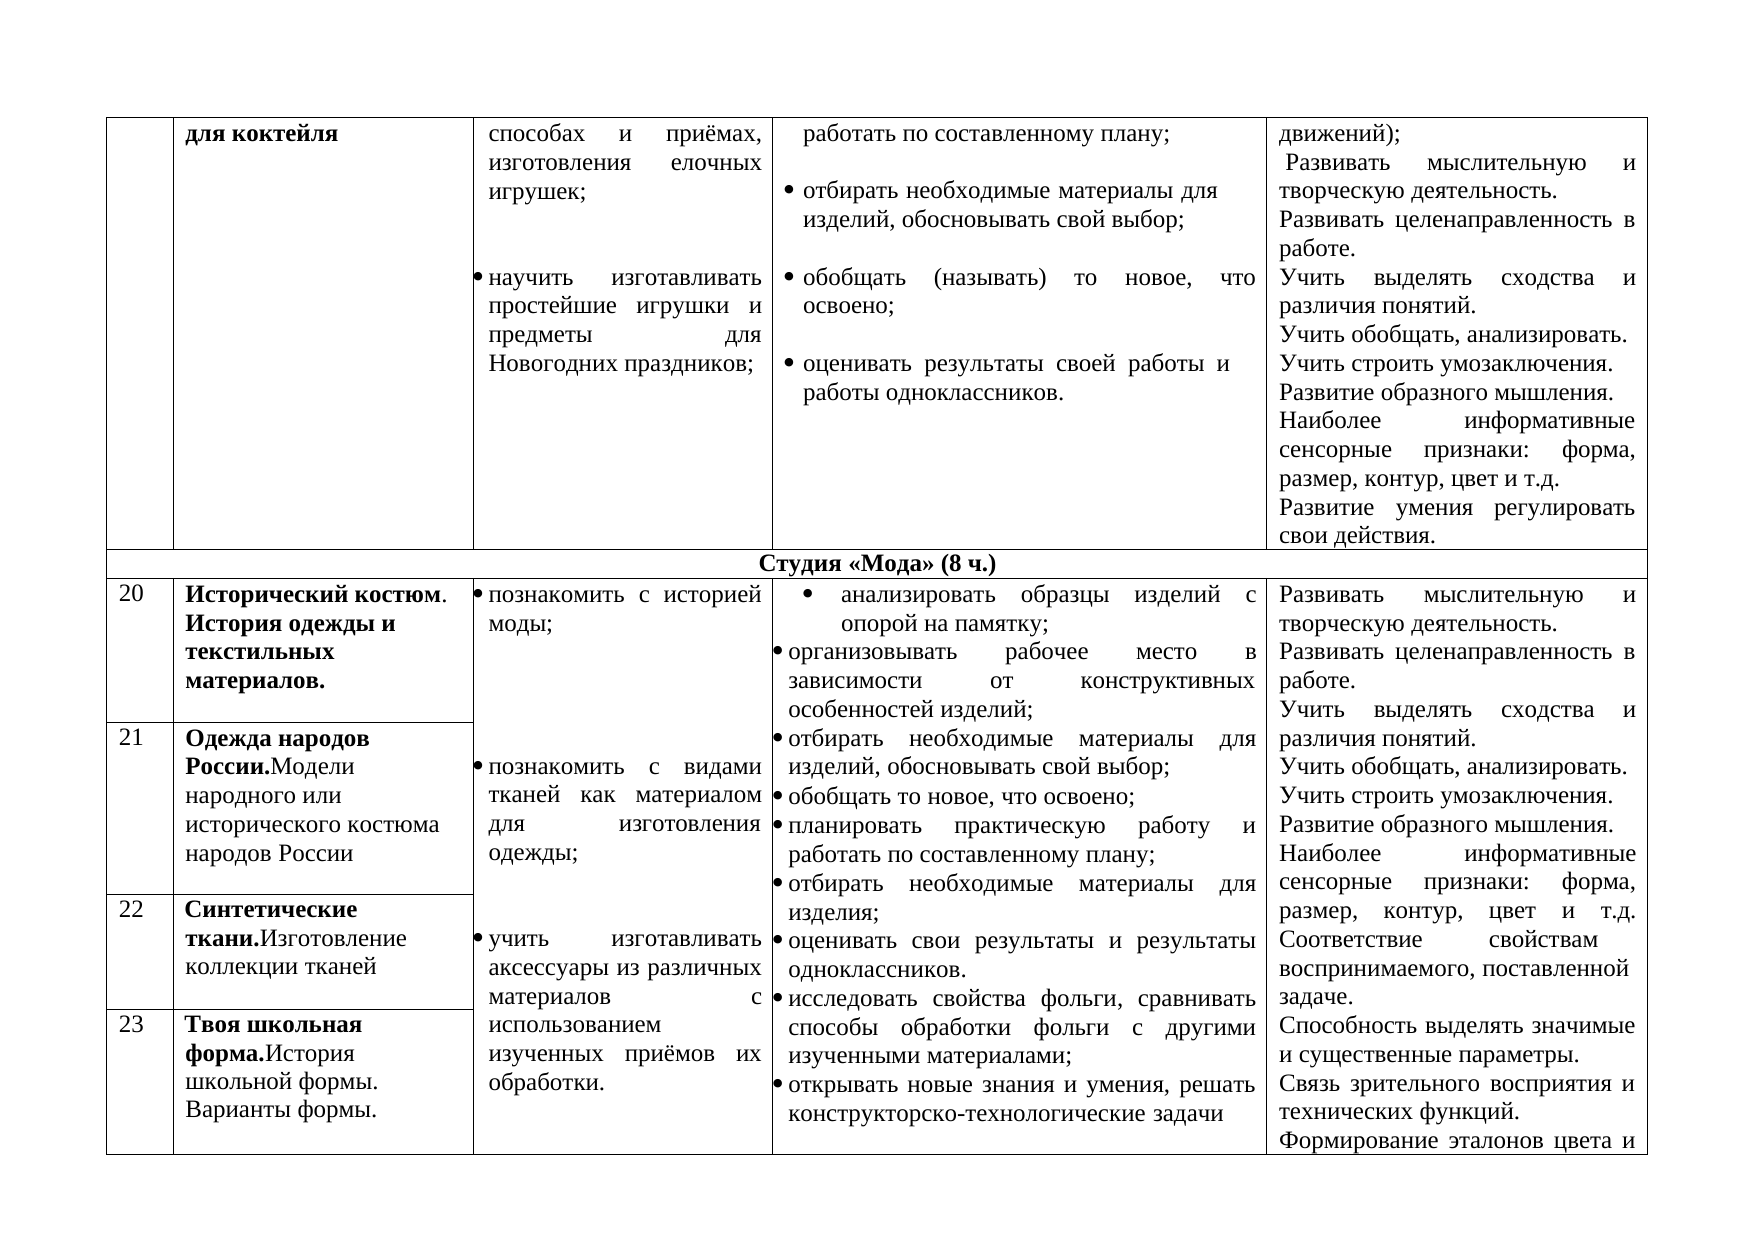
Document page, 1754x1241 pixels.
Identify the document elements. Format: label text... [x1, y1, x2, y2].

table_cell Твоя школьная форма.История школьной формы. Варианты формы. [174, 1010, 473, 1154]
table_cell Исторический костюм. История одежды и текстильных материалов. [174, 579, 473, 722]
table_header [107, 118, 173, 549]
table_header движений); Развивать мыслительную и творческую деятельность. Развивать целенаправленность в работе. Учить выделять сходства и различия понятий. Учить обобщать, анализировать. Учить строить умозаключения. Развитие образного мышления. Наиболее информативные сенсорные признаки: форма, размер, контур, цвет и т.д. Развитие умения регулировать свои действия. [1267, 118, 1647, 549]
table_header способах и приёмах, изготовления елочных игрушек; научить изготавливать простейшие игрушки и предметы для Новогодних праздников; [474, 118, 772, 549]
table_cell Студия «Мода» (8 ч.) [107, 550, 1647, 578]
table_header работать по составленному плану; отбирать необходимые материалы для изделий, обосновывать свой выбор; обобщать (называть) то новое, что освоено; оценивать результаты своей работы и работы одноклассников. [773, 118, 1266, 549]
table_cell 20 [107, 579, 173, 722]
table_cell 22 [107, 895, 173, 1009]
table_cell 23 [107, 1010, 173, 1154]
table_cell познакомить с историей моды; познакомить с видами тканей как материалом для изготовления одежды; учить изготавливать аксессуары из различных материалов с использованием изученных приёмов их обработки. [474, 579, 772, 1154]
table_cell Синтетические ткани.Изготовление коллекции тканей [174, 895, 473, 1009]
table_cell Развивать мыслительную и творческую деятельность. Развивать целенаправленность в работе. Учить выделять сходства и различия понятий. Учить обобщать, анализировать. Учить строить умозаключения. Развитие образного мышления. Наиболее информативные сенсорные признаки: форма, размер, контур, цвет и т.д. Соответствие свойствам воспринимаемого, поставленной задаче. Способность выделять значимые и существенные параметры. Связь зрительного восприятия и технических функций. Формирование эталонов цвета и [1267, 579, 1647, 1154]
table_cell анализировать образцы изделий с опорой на памятку; организовывать рабочее место в зависимости от конструктивных особенностей изделий; отбирать необходимые материалы для изделий, обосновывать свой выбор; обобщать то новое, что освоено; планировать практическую работу и работать по составленному плану; отбирать необходимые материалы для изделия; оценивать свои результаты и результаты одноклассников. исследовать свойства фольги, сравнивать способы обработки фольги с другими изученными материалами; открывать новые знания и умения, решать конструкторско-технологические задачи [773, 579, 1266, 1154]
table_header для коктейля [174, 118, 473, 549]
table_cell 21 [107, 723, 173, 894]
table_cell Одежда народов России.Модели народного или исторического костюма народов России [174, 723, 473, 894]
